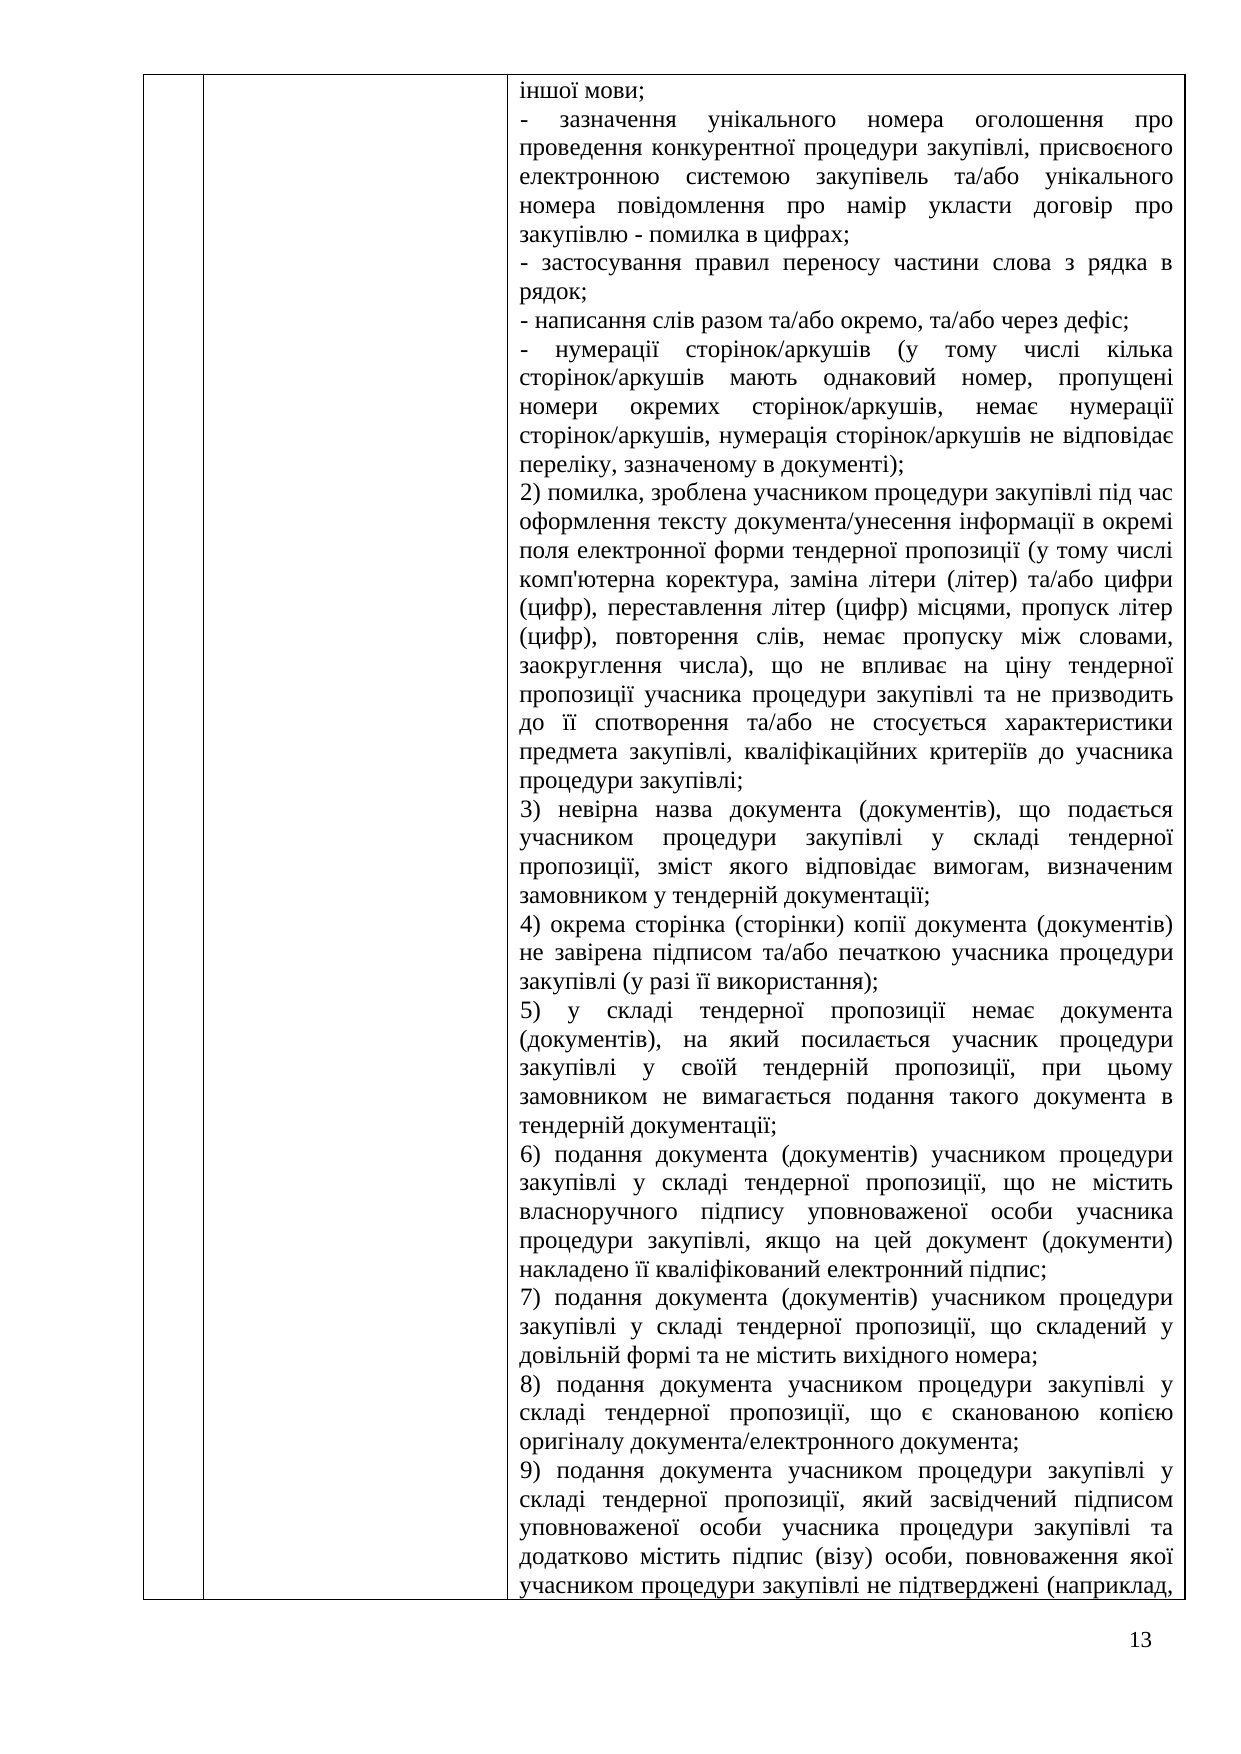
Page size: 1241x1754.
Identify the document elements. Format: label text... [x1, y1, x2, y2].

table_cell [508, 75, 1184, 1599]
table_cell 1 [144, 75, 203, 1599]
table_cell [204, 75, 507, 1599]
